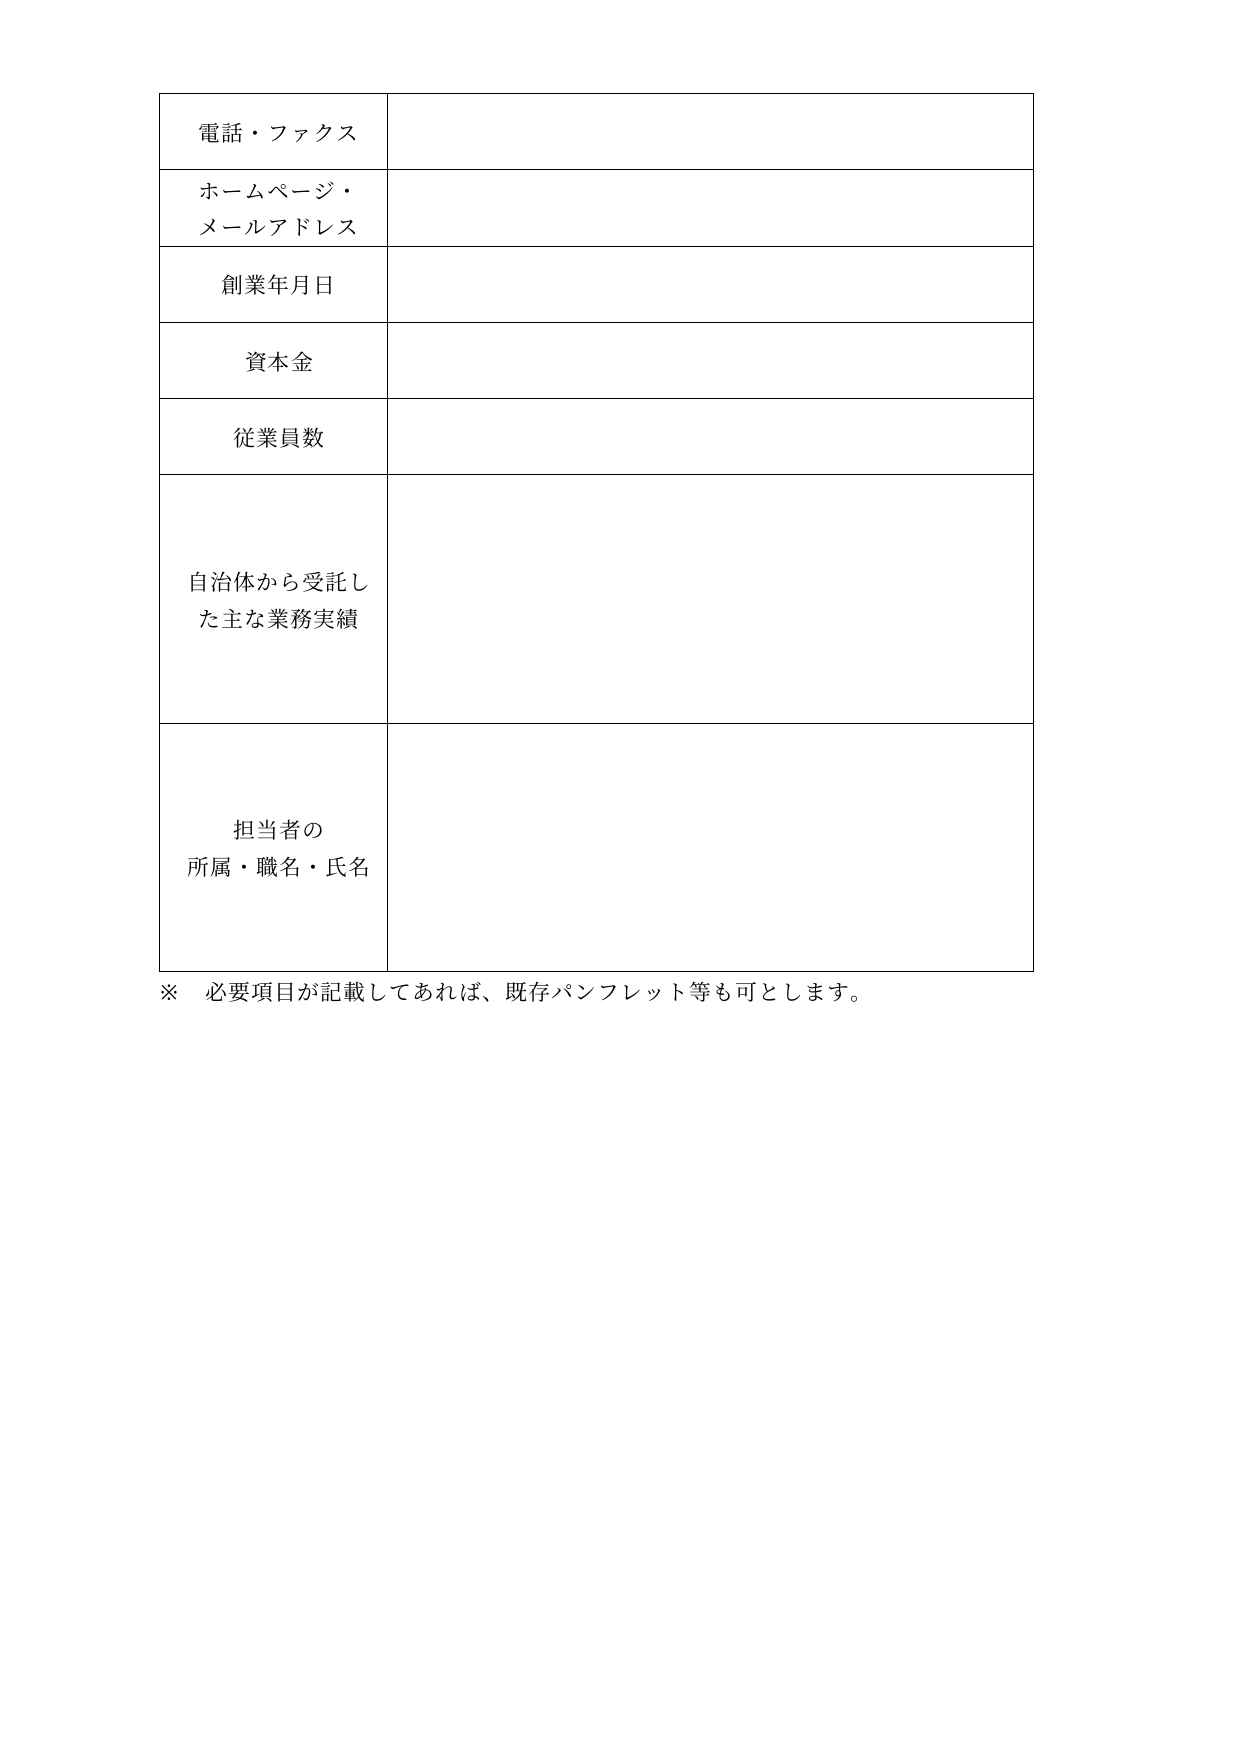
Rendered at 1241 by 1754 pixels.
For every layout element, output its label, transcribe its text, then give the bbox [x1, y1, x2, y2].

table_cell 従業員数 [160, 399, 387, 474]
text ※ 必要項目が記載してあれば、既存パンフレット等も可とします。 [160, 972, 1081, 1009]
table_cell 創業年月日 [160, 247, 387, 322]
table_cell [388, 323, 1033, 398]
table_cell ホームページ・ メールアドレス [160, 170, 387, 246]
table_cell [388, 724, 1033, 971]
table_cell [388, 94, 1033, 169]
table_cell [388, 399, 1033, 474]
table_cell 担当者の 所属・職名・氏名 [160, 724, 387, 971]
table_cell 資本金 [160, 323, 387, 398]
table_cell [388, 475, 1033, 723]
table_cell 自治体から受託した主な業務実績 [160, 475, 387, 723]
table_cell [388, 247, 1033, 322]
table_cell 電話・ファクス [160, 94, 387, 169]
table_cell [388, 170, 1033, 246]
